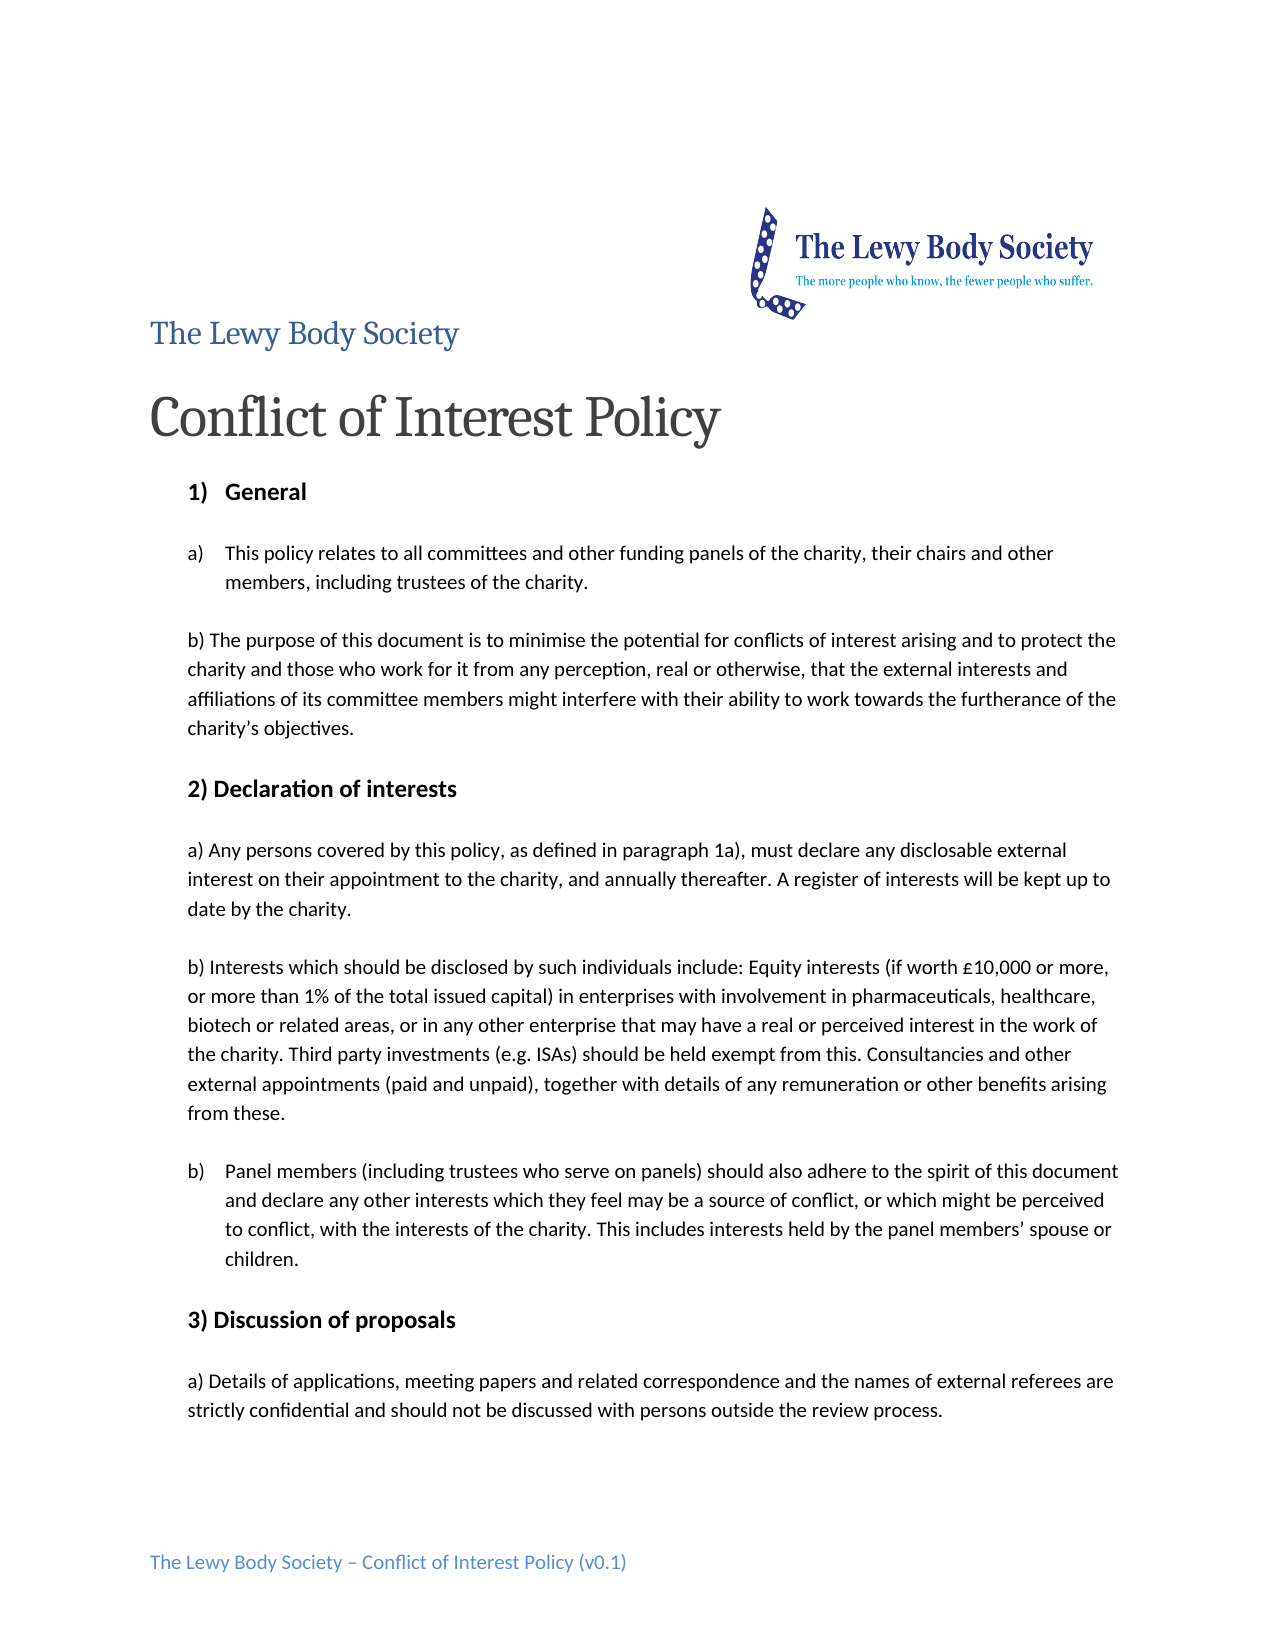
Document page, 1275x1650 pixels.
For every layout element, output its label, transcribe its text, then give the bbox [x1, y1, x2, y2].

list General [187, 476, 1125, 506]
list b) The purpose of this document is to minimise the potential for conflicts of interest arising and to protect the charity and those who work for it from any perception, real or otherwise, that the external interests and affiliations of its committee members might interfere with their ability to work towards the furtherance of the charity’s objectives. [187, 627, 1125, 740]
list Panel members (including trustees who serve on panels) should also adhere to the spirit of this document and declare any other interests which they feel may be a source of conflict, or which might be perceived to conflict, with the interests of the charity. This includes interests held by the panel members’ spouse or children. [187, 1158, 1125, 1271]
picture [725, 175, 1125, 345]
list b) Interests which should be disclosed by such individuals include: Equity interests (if worth £10,000 or more, or more than 1% of the total issued capital) in enterprises with involvement in pharmaceuticals, healthcare, biotech or related areas, or in any other enterprise that may have a real or perceived interest in the work of the charity. Third party investments (e.g. ISAs) should be held exempt from this. Consultancies and other external appointments (paid and unpaid), together with details of any remuneration or other benefits arising from these. [187, 954, 1125, 1125]
list 2) Declaration of interests [187, 773, 1125, 804]
list This policy relates to all committees and other funding panels of the charity, their chairs and other members, including trustees of the charity. [187, 540, 1125, 594]
list a) Details of applications, meeting papers and related correspondence and the names of external referees are strictly confidential and should not be discussed with persons outside the review process. [187, 1368, 1125, 1423]
title Conflict of Interest Policy [150, 384, 1125, 451]
list a) Any persons covered by this policy, as defined in paragraph 1a), must declare any disclosable external interest on their appointment to the charity, and annually thereafter. A register of interests will be kept up to date by the charity. [187, 837, 1125, 921]
list 3) Discussion of proposals [187, 1304, 1125, 1334]
